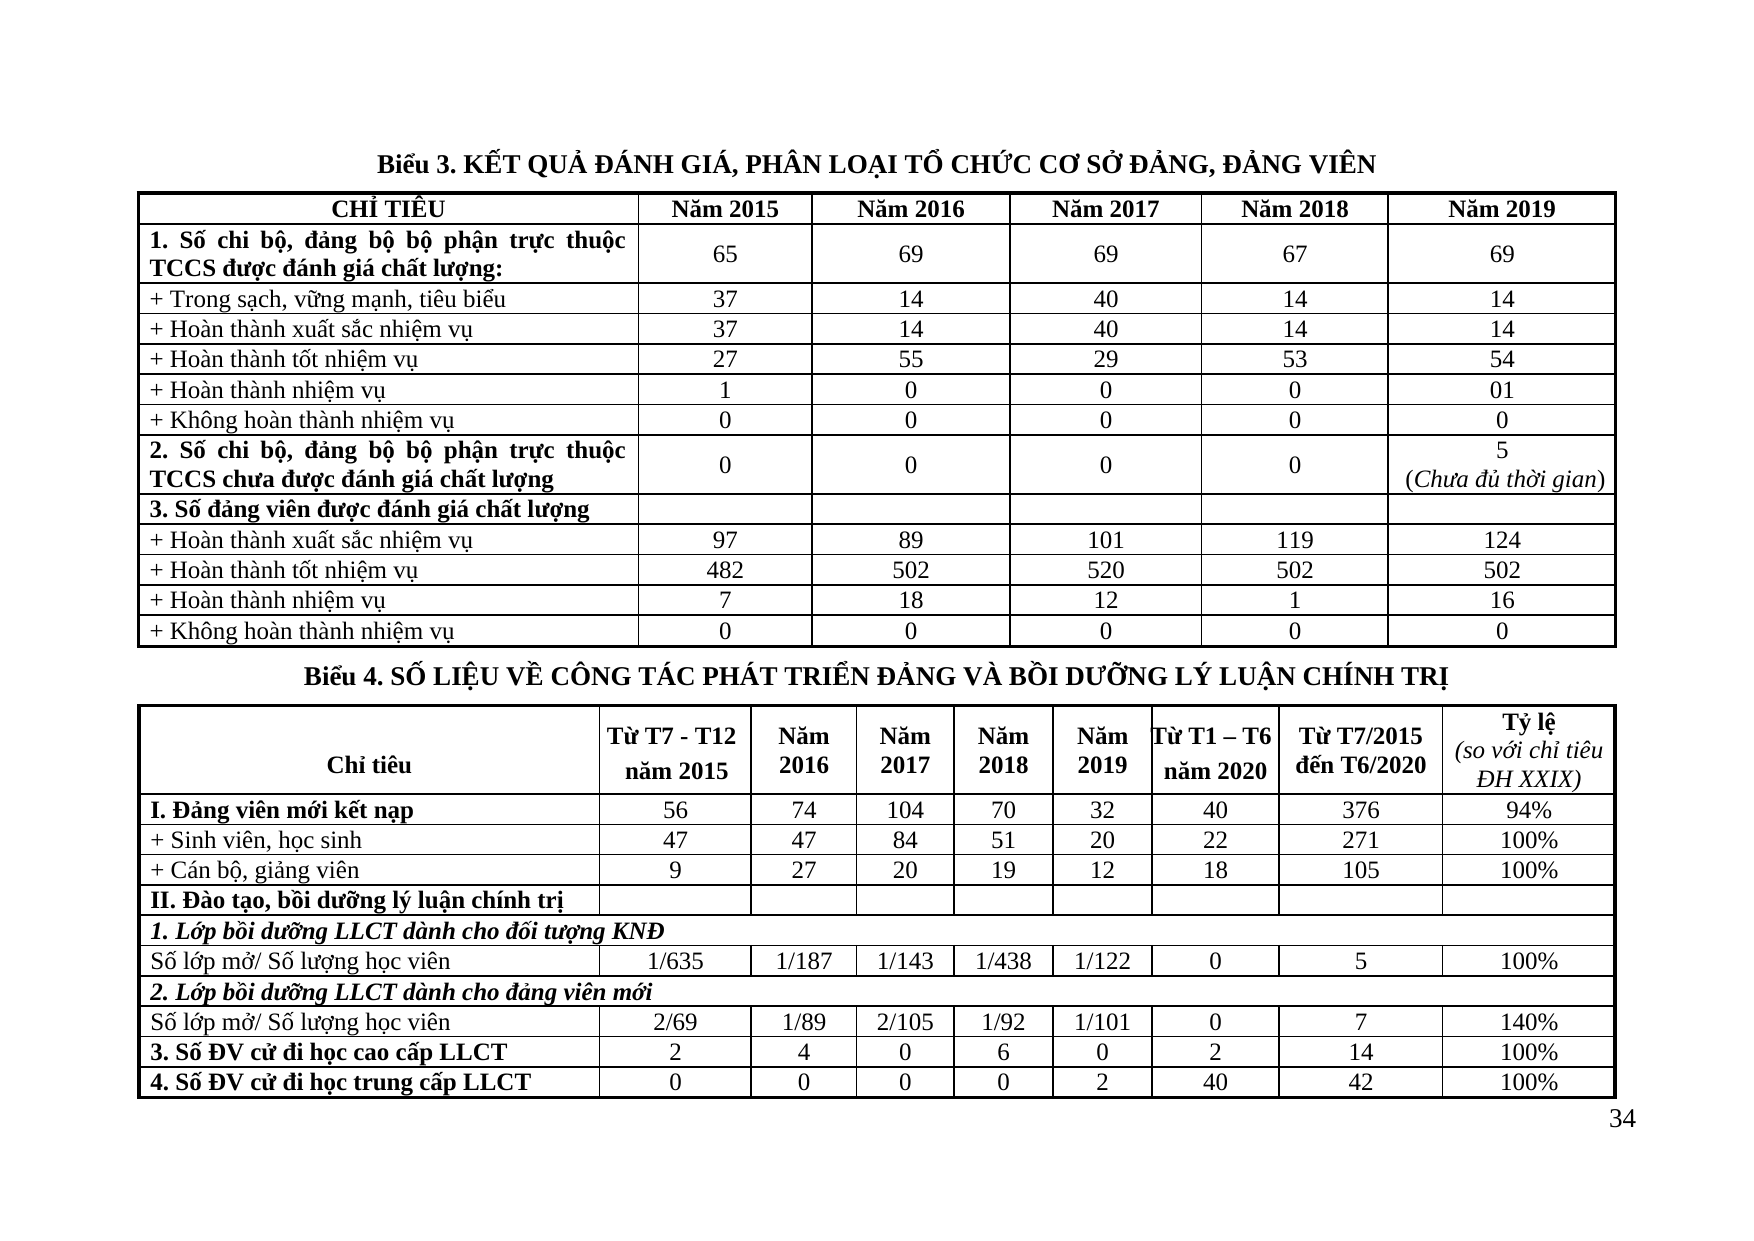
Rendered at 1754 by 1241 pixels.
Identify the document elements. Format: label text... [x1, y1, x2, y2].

table_cell 84 [857, 825, 953, 854]
table_cell + Hoàn thành nhiệm vụ [140, 586, 638, 614]
table_header Từ T7 - T12 năm 2015 [600, 707, 750, 793]
text Biểu 4. SỐ LIỆU VỀ CÔNG TÁC PHÁT TRIỂN ĐẢNG VÀ BỒI DƯỠNG LÝ LUẬN CHÍNH TRỊ [118, 660, 1636, 691]
table_cell 0 [813, 436, 1009, 493]
table_cell 40 [1153, 795, 1278, 823]
table_cell 47 [600, 825, 750, 854]
table_cell 100% [1443, 855, 1613, 884]
table_cell 0 [752, 1068, 856, 1096]
table_cell II. Đào tạo, bồi dưỡng lý luận chính trị [141, 886, 599, 914]
table_header CHỈ TIÊU [140, 195, 638, 223]
table_cell 14 [1202, 314, 1387, 343]
table_cell 1/122 [1054, 946, 1151, 975]
table_header Chỉ tiêu [141, 707, 599, 793]
table_cell 105 [1280, 855, 1442, 884]
table_header Năm 2017 [857, 707, 953, 793]
table_cell 104 [857, 795, 953, 823]
table_cell [1054, 886, 1151, 914]
table_cell 2 [1153, 1037, 1278, 1066]
table_cell 12 [1054, 855, 1151, 884]
table_cell 97 [639, 525, 811, 553]
table_cell 482 [639, 555, 811, 584]
table_cell 2. Số chi bộ, đảng bộ bộ phận trực thuộc TCCS chưa được đánh giá chất lượng [140, 436, 638, 493]
table_cell 376 [1280, 795, 1442, 823]
text Biểu 3. KẾT QUẢ ĐÁNH GIÁ, PHÂN LOẠI TỔ CHỨC CƠ SỞ ĐẢNG, ĐẢNG VIÊN [118, 148, 1636, 179]
table_cell 14 [1389, 314, 1614, 343]
table_header Năm 2015 [639, 195, 811, 223]
table_cell [752, 886, 856, 914]
table_cell 40 [1153, 1068, 1278, 1096]
table_cell 55 [813, 345, 1009, 373]
table_cell 20 [1054, 825, 1151, 854]
table_cell 100% [1443, 1068, 1613, 1096]
table_cell 14 [813, 284, 1009, 313]
table_cell 1/89 [752, 1007, 856, 1036]
table_cell [1202, 495, 1387, 523]
table_header Năm 2016 [752, 707, 856, 793]
table_cell 0 [1011, 375, 1201, 403]
table_cell 4. Số ĐV cử đi học trung cấp LLCT [141, 1068, 599, 1096]
table_header Năm 2018 [1202, 195, 1387, 223]
table_cell 1/101 [1054, 1007, 1151, 1036]
table_cell 1/143 [857, 946, 953, 975]
table_cell 9 [600, 855, 750, 884]
table_cell 4 [752, 1037, 856, 1066]
table_cell 0 [639, 405, 811, 434]
table_cell 56 [600, 795, 750, 823]
table_cell + Hoàn thành xuất sắc nhiệm vụ [140, 525, 638, 553]
table_cell 0 [600, 1068, 750, 1096]
table_cell 2 [600, 1037, 750, 1066]
table_cell 0 [857, 1068, 953, 1096]
table_cell 27 [639, 345, 811, 373]
table_cell I. Đảng viên mới kết nạp [141, 795, 599, 823]
table_cell 53 [1202, 345, 1387, 373]
table_cell 37 [639, 284, 811, 313]
table_cell 74 [752, 795, 856, 823]
table_cell 1 [639, 375, 811, 403]
table_cell 1/635 [600, 946, 750, 975]
table_cell 47 [752, 825, 856, 854]
table_cell 140% [1443, 1007, 1613, 1036]
table_cell [600, 886, 750, 914]
table_cell 0 [1389, 616, 1614, 644]
table_cell 01 [1389, 375, 1614, 403]
table_header Từ T1 – T6 năm 2020 [1153, 707, 1278, 793]
table_cell 271 [1280, 825, 1442, 854]
table_cell 32 [1054, 795, 1151, 823]
table_cell 0 [1389, 405, 1614, 434]
table_cell 502 [813, 555, 1009, 584]
table_cell [955, 886, 1052, 914]
table_cell 101 [1011, 525, 1201, 553]
table_cell [1389, 495, 1614, 523]
table_cell 27 [752, 855, 856, 884]
table_cell 19 [955, 855, 1052, 884]
table_cell 18 [813, 586, 1009, 614]
table_cell 0 [639, 616, 811, 644]
table_cell 3. Số ĐV cử đi học cao cấp LLCT [141, 1037, 599, 1066]
table_cell 0 [1202, 375, 1387, 403]
table_cell 7 [639, 586, 811, 614]
table_cell 12 [1011, 586, 1201, 614]
table_cell 94% [1443, 795, 1613, 823]
table_cell 1. Lớp bồi dưỡng LLCT dành cho đối tượng KNĐ [141, 916, 1613, 945]
table_cell 0 [1011, 436, 1201, 493]
table_cell + Không hoàn thành nhiệm vụ [140, 616, 638, 644]
table_header Năm 2017 [1011, 195, 1201, 223]
table_cell 100% [1443, 1037, 1613, 1066]
table_cell 0 [1202, 616, 1387, 644]
table_cell 89 [813, 525, 1009, 553]
table_header Từ T7/2015 đến T6/2020 [1280, 707, 1442, 793]
table_cell 51 [955, 825, 1052, 854]
table_cell 14 [1202, 284, 1387, 313]
table_cell 6 [955, 1037, 1052, 1066]
table_cell 0 [1054, 1037, 1151, 1066]
table_cell Số lớp mở/ Số lượng học viên [141, 1007, 599, 1036]
table_cell 124 [1389, 525, 1614, 553]
table_cell 100% [1443, 825, 1613, 854]
table_cell 1. Số chi bộ, đảng bộ bộ phận trực thuộc TCCS được đánh giá chất lượng: [140, 225, 638, 282]
table_cell 18 [1153, 855, 1278, 884]
table_cell 100% [1443, 946, 1613, 975]
table_cell 67 [1202, 225, 1387, 282]
table_header Năm 2016 [813, 195, 1009, 223]
table_cell 0 [639, 436, 811, 493]
table_cell + Trong sạch, vững mạnh, tiêu biểu [140, 284, 638, 313]
table_header Năm 2019 [1389, 195, 1614, 223]
table_cell + Hoàn thành nhiệm vụ [140, 375, 638, 403]
table_cell [1011, 495, 1201, 523]
table_cell 0 [1202, 405, 1387, 434]
table_cell 119 [1202, 525, 1387, 553]
table_cell 0 [813, 616, 1009, 644]
table_cell 502 [1202, 555, 1387, 584]
table_cell [813, 495, 1009, 523]
table_cell 0 [1011, 405, 1201, 434]
table_cell 3. Số đảng viên được đánh giá chất lượng [140, 495, 638, 523]
table_header Năm 2018 [955, 707, 1052, 793]
table_cell 0 [1011, 616, 1201, 644]
table_cell 14 [1389, 284, 1614, 313]
table_cell Số lớp mở/ Số lượng học viên [141, 946, 599, 975]
table_cell 2. Lớp bồi dưỡng LLCT dành cho đảng viên mới [141, 977, 1613, 1005]
table_cell 20 [857, 855, 953, 884]
table_cell 0 [813, 405, 1009, 434]
table_cell 29 [1011, 345, 1201, 373]
table_cell 69 [813, 225, 1009, 282]
table_cell 42 [1280, 1068, 1442, 1096]
table_cell 0 [955, 1068, 1052, 1096]
table_cell 0 [1153, 1007, 1278, 1036]
table_cell 40 [1011, 284, 1201, 313]
table_cell 14 [813, 314, 1009, 343]
table_cell 1/187 [752, 946, 856, 975]
table_cell 1/92 [955, 1007, 1052, 1036]
table_cell 40 [1011, 314, 1201, 343]
table_cell 0 [813, 375, 1009, 403]
table_cell + Hoàn thành tốt nhiệm vụ [140, 555, 638, 584]
table_cell 0 [857, 1037, 953, 1066]
table_cell 1 [1202, 586, 1387, 614]
table_cell 2 [1054, 1068, 1151, 1096]
table_cell 5 (Chưa đủ thời gian) [1389, 436, 1614, 493]
table_cell [857, 886, 953, 914]
table_cell 5 [1280, 946, 1442, 975]
table_cell 0 [1202, 436, 1387, 493]
table_cell [1443, 886, 1613, 914]
table_cell + Không hoàn thành nhiệm vụ [140, 405, 638, 434]
table_cell + Sinh viên, học sinh [141, 825, 599, 854]
table_cell 69 [1389, 225, 1614, 282]
table_cell 69 [1011, 225, 1201, 282]
table_cell 37 [639, 314, 811, 343]
table_cell + Hoàn thành tốt nhiệm vụ [140, 345, 638, 373]
table_cell [1280, 886, 1442, 914]
table_header Năm 2019 [1054, 707, 1151, 793]
table_cell 16 [1389, 586, 1614, 614]
table_header Tỷ lệ (so với chỉ tiêu ĐH XXIX) [1443, 707, 1613, 793]
table_cell 520 [1011, 555, 1201, 584]
table_cell 54 [1389, 345, 1614, 373]
table_cell 1/438 [955, 946, 1052, 975]
table_cell 7 [1280, 1007, 1442, 1036]
table_cell 22 [1153, 825, 1278, 854]
table_cell 502 [1389, 555, 1614, 584]
table_cell 0 [1153, 946, 1278, 975]
table_cell [639, 495, 811, 523]
table_cell 14 [1280, 1037, 1442, 1066]
table_cell + Cán bộ, giảng viên [141, 855, 599, 884]
table_cell 2/69 [600, 1007, 750, 1036]
table_cell [1153, 886, 1278, 914]
table_cell + Hoàn thành xuất sắc nhiệm vụ [140, 314, 638, 343]
table_cell 2/105 [857, 1007, 953, 1036]
table_cell 70 [955, 795, 1052, 823]
table_cell 65 [639, 225, 811, 282]
